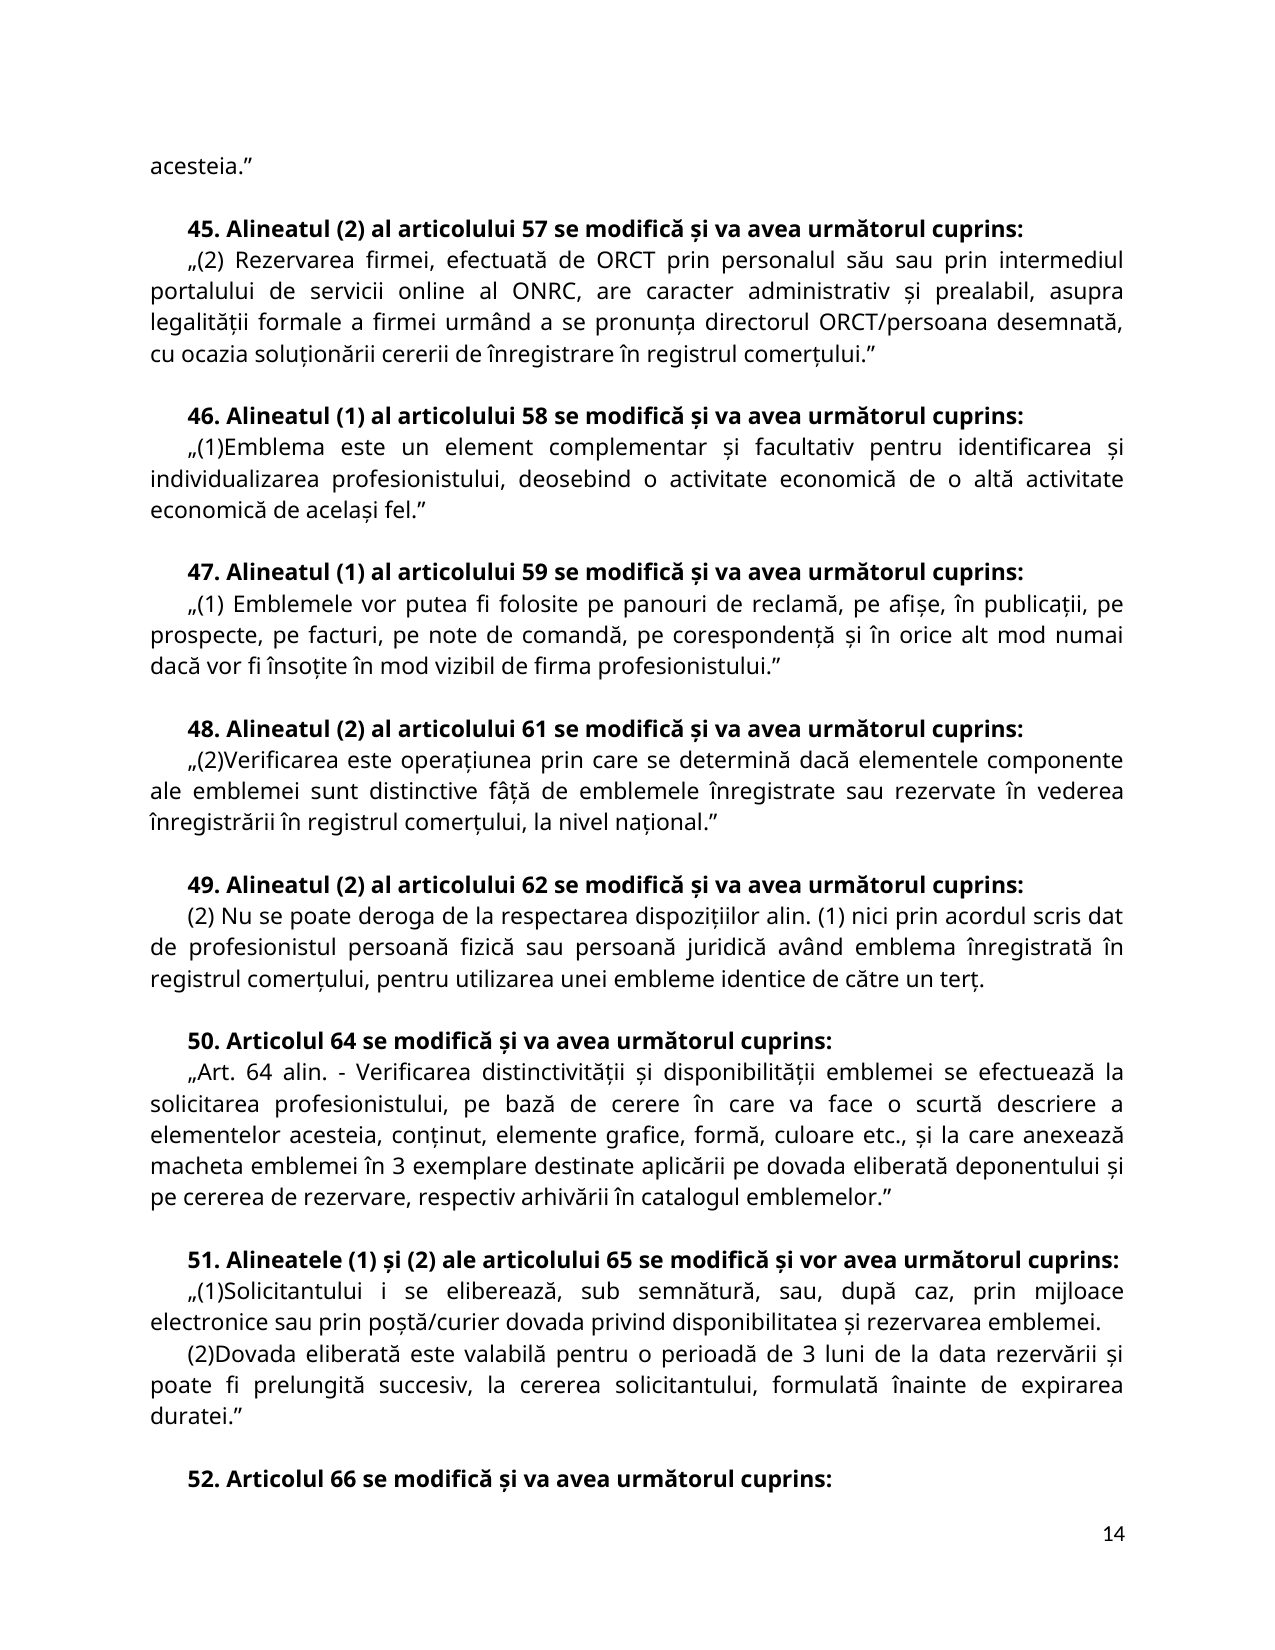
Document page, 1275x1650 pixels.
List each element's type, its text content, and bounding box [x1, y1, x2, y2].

text 50. Articolul 64 se modifică şi va avea următorul cuprins: [150, 1025, 1125, 1056]
text „Art. 64 alin. - Verificarea distinctivităţii şi disponibilităţii emblemei se efectuează la solicitarea profesionistului, pe bază de cerere în care va face o scurtă descriere a elementelor acesteia, conținut, elemente grafice, formă, culoare etc., şi la care anexează macheta emblemei în 3 exemplare destinate aplicării pe dovada eliberată deponentului şi pe cererea de rezervare, respectiv arhivării în catalogul emblemelor.” [150, 1056, 1125, 1212]
text „(2) Rezervarea firmei, efectuată de ORCT prin personalul său sau prin intermediul portalului de servicii online al ONRC, are caracter administrativ şi prealabil, asupra legalității formale a firmei urmând a se pronunța directorul ORCT/persoana desemnată, cu ocazia soluționării cererii de înregistrare în registrul comerțului.” [150, 244, 1125, 369]
text 51. Alineatele (1) şi (2) ale articolului 65 se modifică şi vor avea următorul cuprins: [150, 1244, 1125, 1275]
text 47. Alineatul (1) al articolului 59 se modifică și va avea următorul cuprins: [150, 556, 1125, 587]
text „(1)Solicitantului i se eliberează, sub semnătură, sau, după caz, prin mijloace electronice sau prin poștă/curier dovada privind disponibilitatea şi rezervarea emblemei. [150, 1275, 1125, 1337]
text 46. Alineatul (1) al articolului 58 se modifică și va avea următorul cuprins: [150, 400, 1125, 431]
text 48. Alineatul (2) al articolului 61 se modifică și va avea următorul cuprins: [150, 712, 1125, 744]
text „(1) Emblemele vor putea fi folosite pe panouri de reclamă, pe afișe, în publicații, pe prospecte, pe facturi, pe note de comandă, pe corespondență și în orice alt mod numai dacă vor fi însoțite în mod vizibil de firma profesionistului.” [150, 587, 1125, 681]
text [150, 150, 1125, 181]
text 49. Alineatul (2) al articolului 62 se modifică şi va avea următorul cuprins: [150, 869, 1125, 900]
text 52. Articolul 66 se modifică şi va avea următorul cuprins: [150, 1462, 1125, 1494]
text (2) Nu se poate deroga de la respectarea dispozițiilor alin. (1) nici prin acordul scris dat de profesionistul persoană fizică sau persoană juridică având emblema înregistrată în registrul comerțului, pentru utilizarea unei embleme identice de către un terț. [150, 900, 1125, 994]
text (2)Dovada eliberată este valabilă pentru o perioadă de 3 luni de la data rezervării şi poate fi prelungită succesiv, la cererea solicitantului, formulată înainte de expirarea duratei.” [150, 1337, 1125, 1431]
text „(2)Verificarea este operațiunea prin care se determină dacă elementele componente ale emblemei sunt distinctive fâță de emblemele înregistrate sau rezervate în vederea înregistrării în registrul comerțului, la nivel național.” [150, 744, 1125, 837]
text „(1)Emblema este un element complementar și facultativ pentru identificarea şi individualizarea profesionistului, deosebind o activitate economică de o altă activitate economică de același fel.” [150, 431, 1125, 525]
text 45. Alineatul (2) al articolului 57 se modifică și va avea următorul cuprins: [150, 212, 1125, 244]
